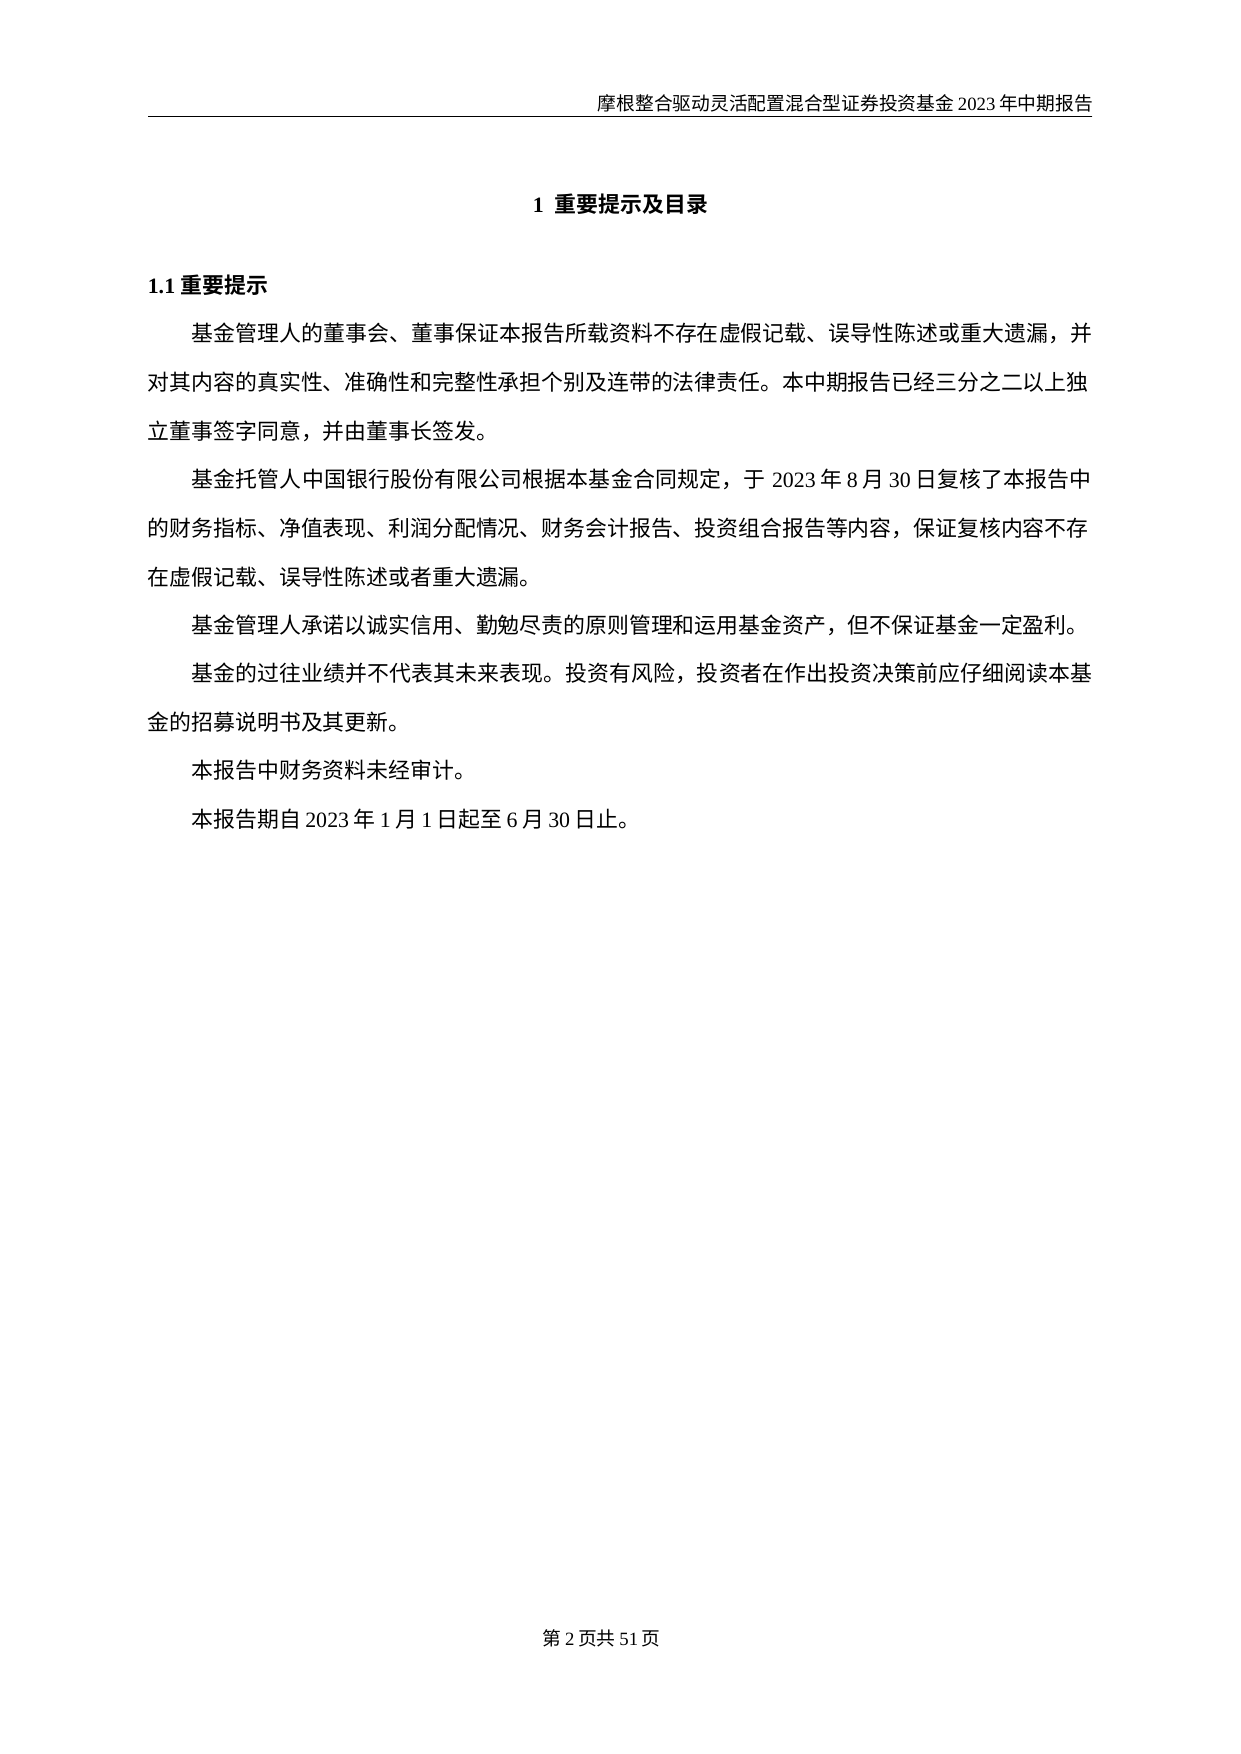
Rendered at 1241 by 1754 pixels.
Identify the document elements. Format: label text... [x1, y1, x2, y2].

text 基金管理人的董事会、董事保证本报告所载资料不存在虚假记载、误导性陈述或重大遗漏，并对其内容的真实性、准确性和完整性承担个别及连带的法律责任。本中期报告已经三分之二以上独立董事签字同意，并由董事长签发。 [148, 316, 1092, 446]
text 基金托管人中国银行股份有限公司根据本基金合同规定，于2023年8月30日复核了本报告中的财务指标、净值表现、利润分配情况、财务会计报告、投资组合报告等内容，保证复核内容不存在虚假记载、误导性陈述或者重大遗漏。 [148, 462, 1092, 592]
subtitle 1 重要提示及目录 [148, 187, 1092, 219]
text 本报告中财务资料未经审计。 [148, 753, 1092, 786]
text 本报告期自2023年1月1日起至6月30日止。 [148, 801, 1092, 834]
text 基金管理人承诺以诚实信用、勤勉尽责的原则管理和运用基金资产，但不保证基金一定盈利。 [148, 608, 1092, 640]
text 基金的过往业绩并不代表其未来表现。投资有风险，投资者在作出投资决策前应仔细阅读本基金的招募说明书及其更新。 [148, 656, 1092, 737]
subtitle 1.1 重要提示 [148, 268, 1092, 300]
